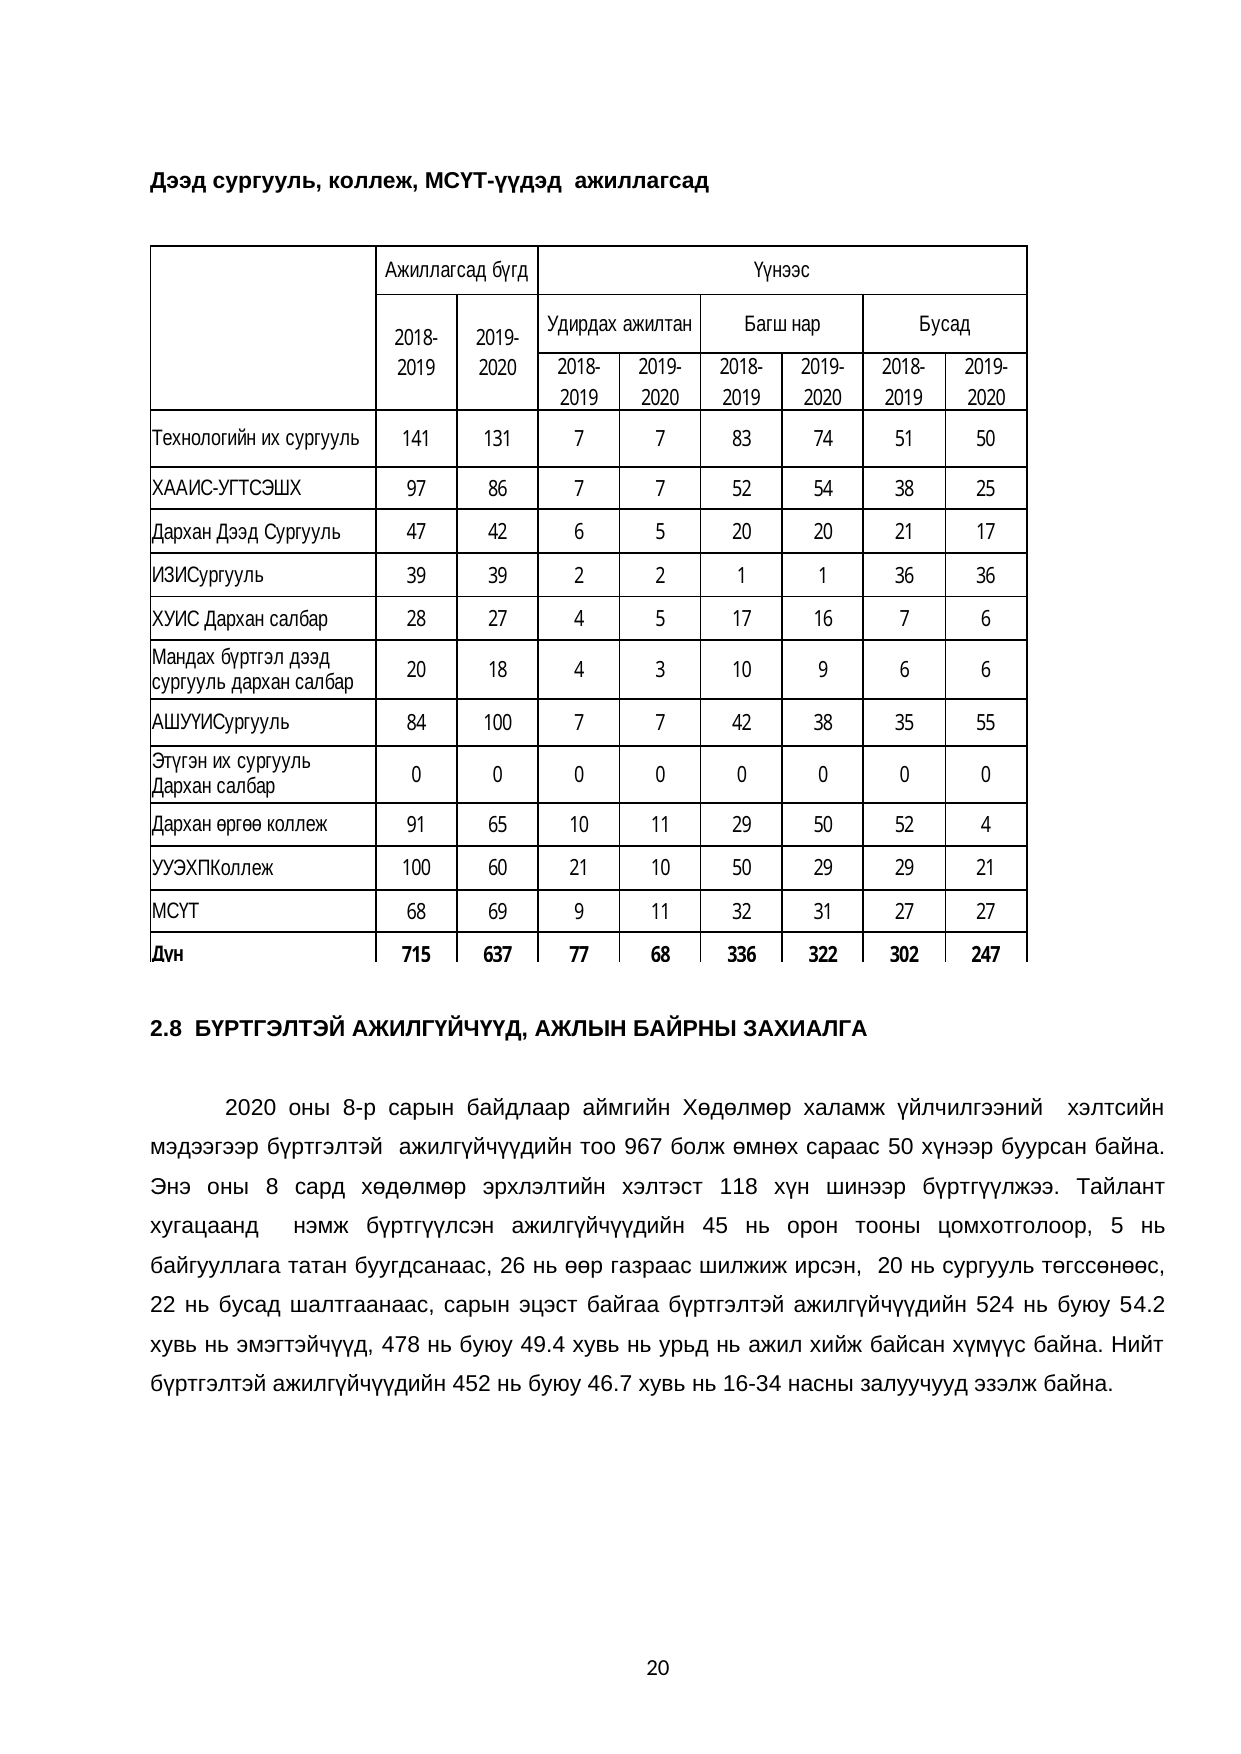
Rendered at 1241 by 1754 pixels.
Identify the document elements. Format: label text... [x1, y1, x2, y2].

text Дээд сургууль, коллеж, МСҮТ-үүдэд ажиллагсад [150, 167, 1165, 193]
text 2020 оны 8-р сарын байдлаар аймгийн Хөдөлмөр халамж үйлчилгээний хэлтсийн мэдээгээр бүртгэлтэй ажилгүйчүүдийн тоо 967 болж өмнөх сараас 50 хүнээр буурсан байна. Энэ оны 8 сард хөдөлмөр эрхлэлтийн хэлтэст 118 хүн шинээр бүртгүүлжээ. Тайлант хугацаанд нэмж бүртгүүлсэн ажилгүйчүүдийн 45 нь орон тооны цомхотголоор, 5 нь байгууллага татан буугдсанаас, 26 нь өөр газраас шилжиж ирсэн, 20 нь сургууль төгссөнөөс, 22 нь бусад шалтгаанаас, сарын эцэст байгаа бүртгэлтэй ажилгүйчүүдийн 524 нь буюу 54.2 хувь нь эмэгтэйчүүд, 478 нь буюу 49.4 хувь нь урьд нь ажил хийж байсан хүмүүс байна. Нийт бүртгэлтэй ажилгүйчүүдийн 452 нь буюу 46.7 хувь нь 16-34 насны залуучууд эзэлж байна. [150, 1094, 1165, 1397]
text 2.8 БҮРТГЭЛТЭЙ АЖИЛГҮйЧҮҮД, АЖЛЫН БАЙРНЫ ЗАХИАЛГА [150, 1015, 1165, 1041]
